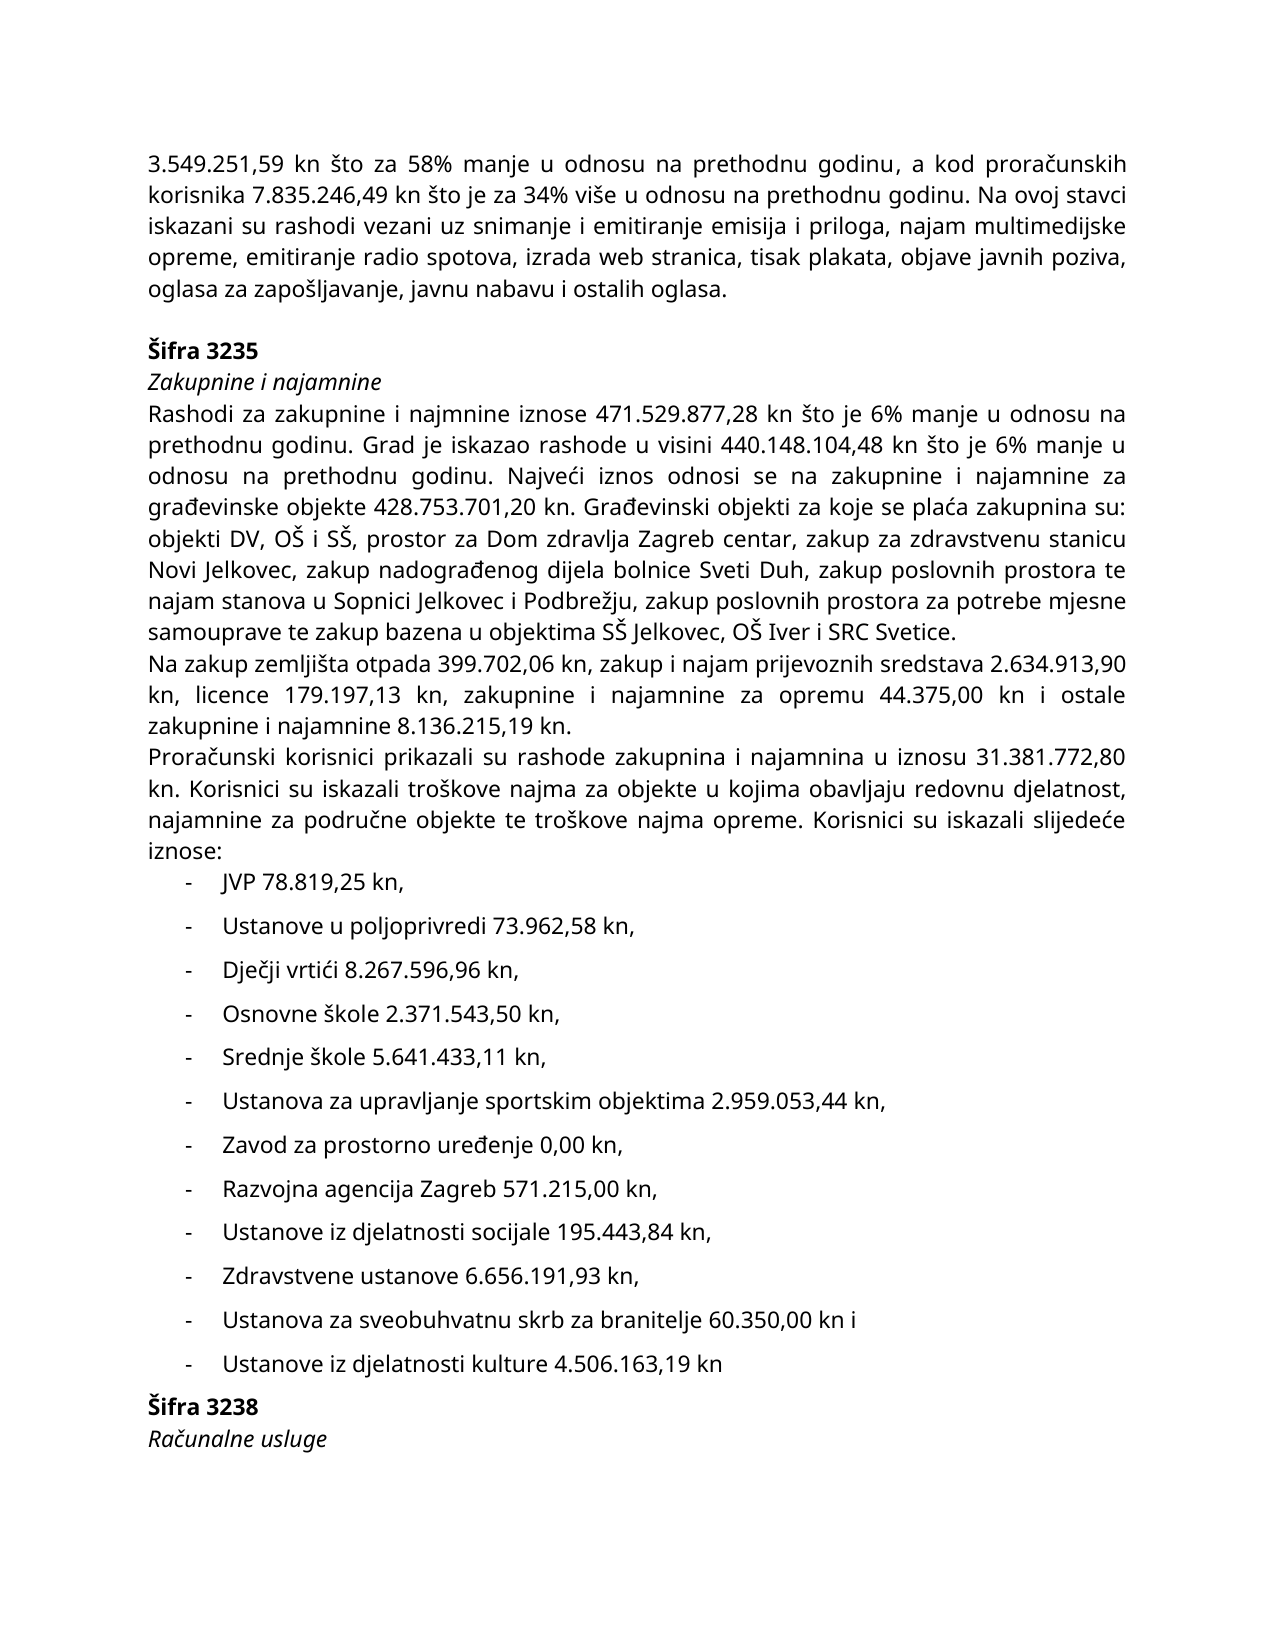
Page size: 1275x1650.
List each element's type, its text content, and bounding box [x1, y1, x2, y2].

list Razvojna agencija Zagreb 571.215,00 kn, [185, 1173, 1127, 1204]
text Na zakup zemljišta otpada 399.702,06 kn, zakup i najam prijevoznih sredstava 2.634.913,90 kn, licence 179.197,13 kn, zakupnine i najamnine za opremu 44.375,00 kn i ostale zakupnine i najamnine 8.136.215,19 kn. [148, 648, 1127, 741]
list Zdravstvene ustanove 6.656.191,93 kn, [185, 1260, 1127, 1291]
text Šifra 3238 [148, 1391, 1127, 1423]
list JVP 78.819,25 kn, [185, 866, 1127, 898]
list Srednje škole 5.641.433,11 kn, [185, 1041, 1127, 1073]
list Ustanova za sveobuhvatnu skrb za branitelje 60.350,00 kn i [185, 1304, 1127, 1335]
text Šifra 3235 [148, 335, 1127, 366]
list Ustanova za upravljanje sportskim objektima 2.959.053,44 kn, [185, 1085, 1127, 1116]
list Dječji vrtići 8.267.596,96 kn, [185, 954, 1127, 985]
list Zavod za prostorno uređenje 0,00 kn, [185, 1129, 1127, 1160]
list Ustanove u poljoprivredi 73.962,58 kn, [185, 910, 1127, 941]
list Ustanove iz djelatnosti socijale 195.443,84 kn, [185, 1216, 1127, 1248]
text Proračunski korisnici prikazali su rashode zakupnina i najamnina u iznosu 31.381.772,80 kn. Korisnici su iskazali troškove najma za objekte u kojima obavljaju redovnu djelatnost, najamnine za područne objekte te troškove najma opreme. Korisnici su iskazali slijedeće iznose: [148, 741, 1127, 866]
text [148, 148, 1127, 304]
list Osnovne škole 2.371.543,50 kn, [185, 998, 1127, 1029]
list Ustanove iz djelatnosti kulture 4.506.163,19 kn [185, 1348, 1127, 1379]
text Zakupnine i najamnine [148, 366, 1127, 398]
text Rashodi za zakupnine i najmnine iznose 471.529.877,28 kn što je 6% manje u odnosu na prethodnu godinu. Grad je iskazao rashode u visini 440.148.104,48 kn što je 6% manje u odnosu na prethodnu godinu. Najveći iznos odnosi se na zakupnine i najamnine za građevinske objekte 428.753.701,20 kn. Građevinski objekti za koje se plaća zakupnina su: objekti DV, OŠ i SŠ, prostor za Dom zdravlja Zagreb centar, zakup za zdravstvenu stanicu Novi Jelkovec, zakup nadograđenog dijela bolnice Sveti Duh, zakup poslovnih prostora te najam stanova u Sopnici Jelkovec i Podbrežju, zakup poslovnih prostora za potrebe mjesne samouprave te zakup bazena u objektima SŠ Jelkovec, OŠ Iver i SRC Svetice. [148, 398, 1127, 648]
text Računalne usluge [148, 1423, 1127, 1454]
